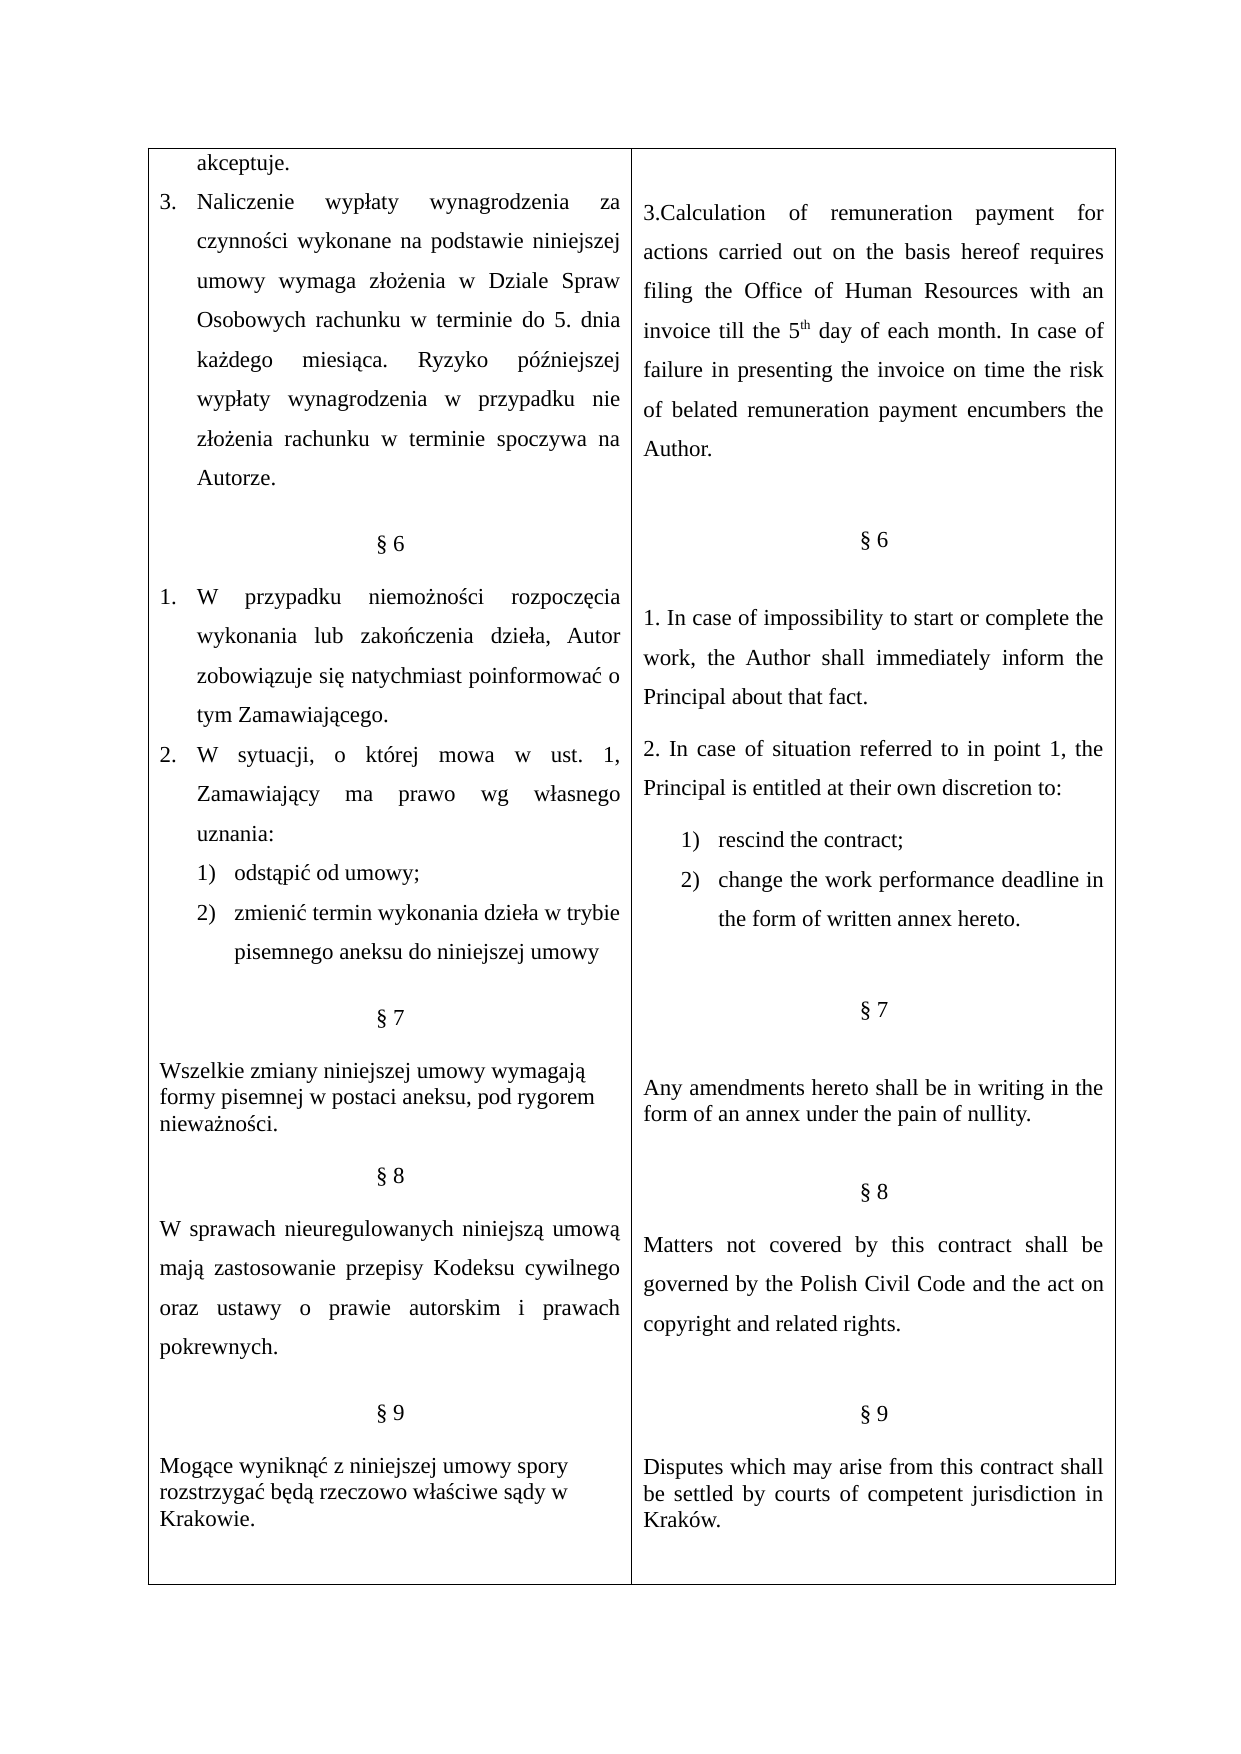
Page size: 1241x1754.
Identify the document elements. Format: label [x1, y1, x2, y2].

table_header [149, 149, 631, 1584]
table_header [632, 149, 1115, 1584]
